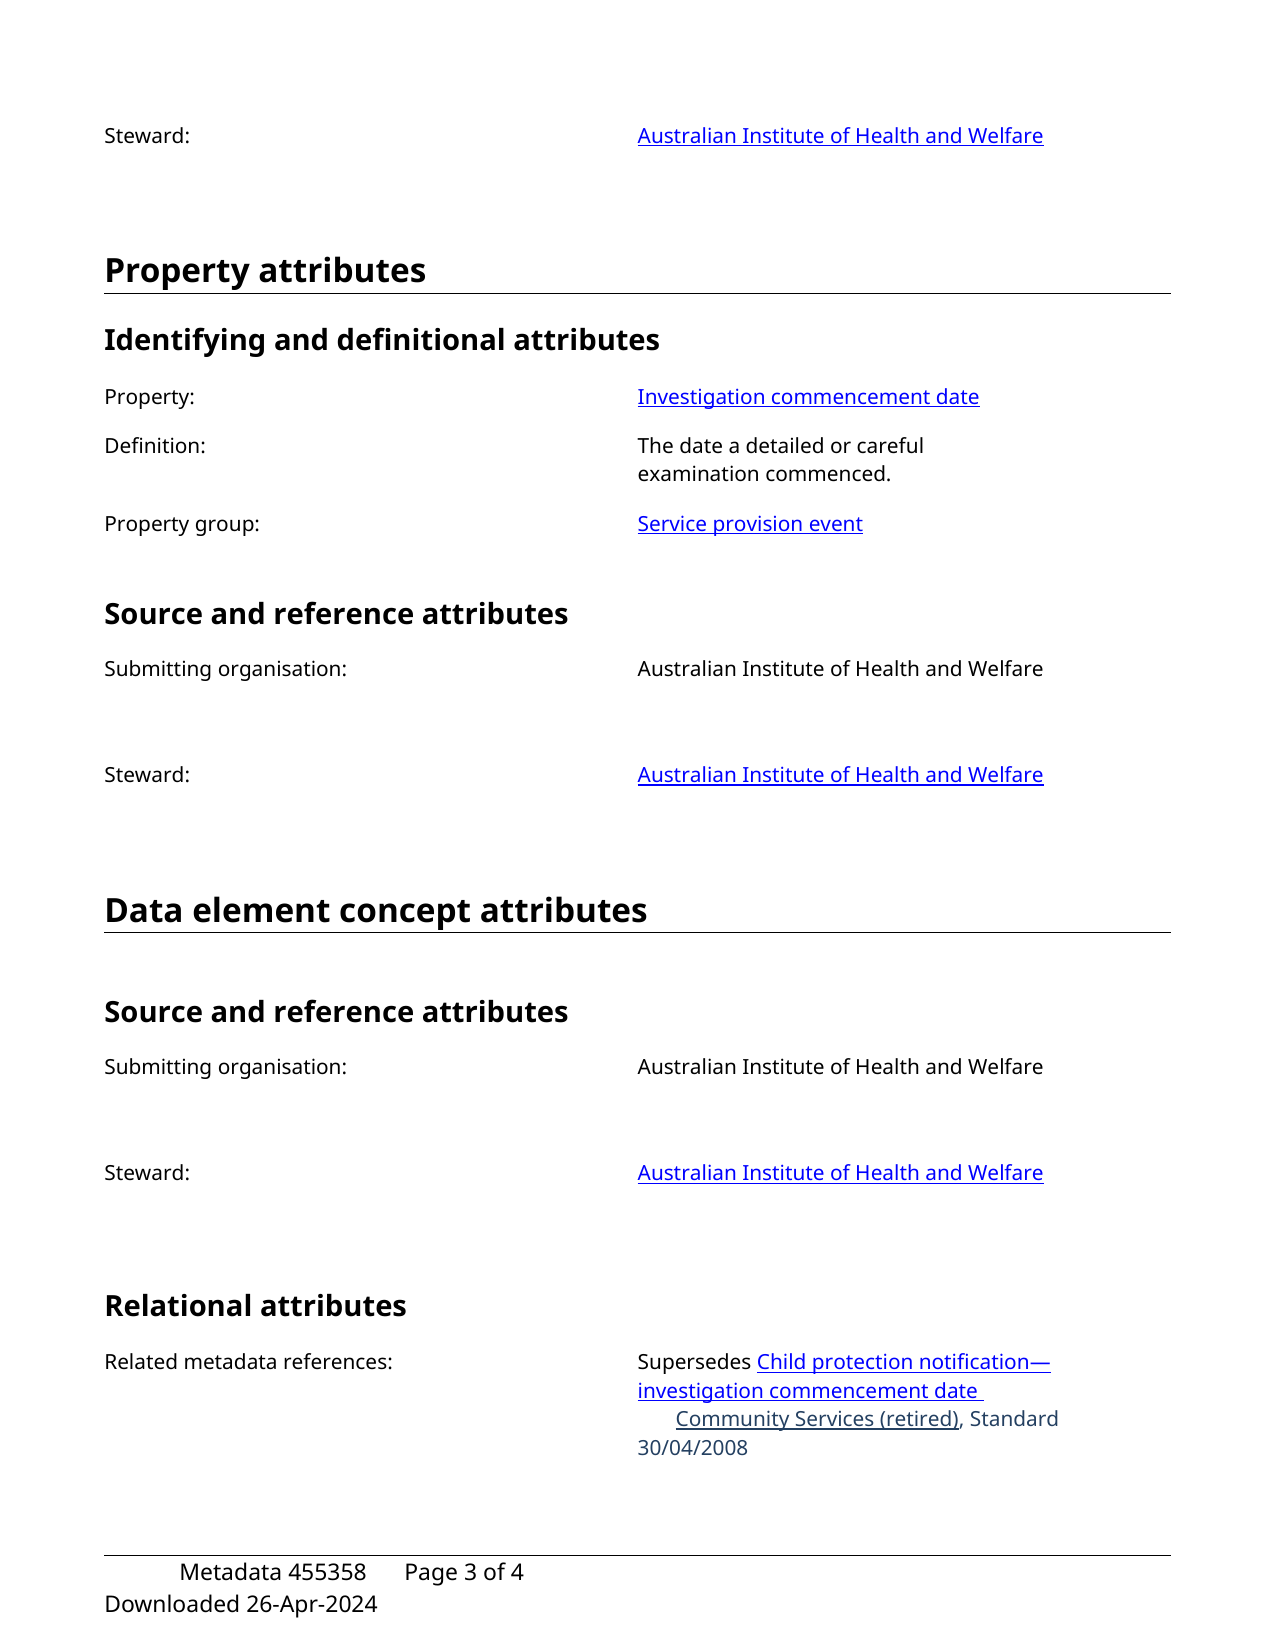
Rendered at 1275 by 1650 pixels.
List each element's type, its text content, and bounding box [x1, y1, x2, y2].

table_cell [626, 110, 1159, 160]
table_cell The date a detailed or careful examination commenced. [626, 421, 1159, 498]
table_cell Steward: [93, 1148, 626, 1197]
subtitle Identifying and definitional attributes [104, 319, 1171, 359]
table_cell Definition: [93, 421, 626, 498]
table_cell Submitting organisation: [93, 644, 626, 750]
table_cell Property group: [93, 498, 626, 548]
table_cell Australian Institute of Health and Welfare [626, 644, 1159, 750]
table_cell Australian Institute of Health and Welfare [626, 1042, 1159, 1148]
subtitle Data element concept attributes [104, 886, 1171, 932]
table_cell Australian Institute of Health and Welfare [626, 750, 1159, 799]
table_header Source and reference attributes [93, 946, 1159, 1042]
table_cell Steward: [93, 110, 626, 160]
table_cell Service provision event [626, 498, 1159, 548]
table_header Investigation commencement date [626, 371, 1159, 421]
table_cell Steward: [93, 750, 626, 799]
table_header Supersedes Child protection notification—investigation commencement date Community Services (retired), Standard 30/04/2008 [626, 1337, 1159, 1528]
subtitle Property attributes [104, 247, 1171, 293]
table_header Property: [93, 371, 626, 421]
subtitle Relational attributes [104, 1285, 1171, 1324]
table_cell Australian Institute of Health and Welfare [626, 1148, 1159, 1197]
table_cell Source and reference attributes [93, 548, 1159, 643]
table_cell Submitting organisation: [93, 1042, 626, 1148]
table_header Related metadata references: [93, 1337, 626, 1528]
